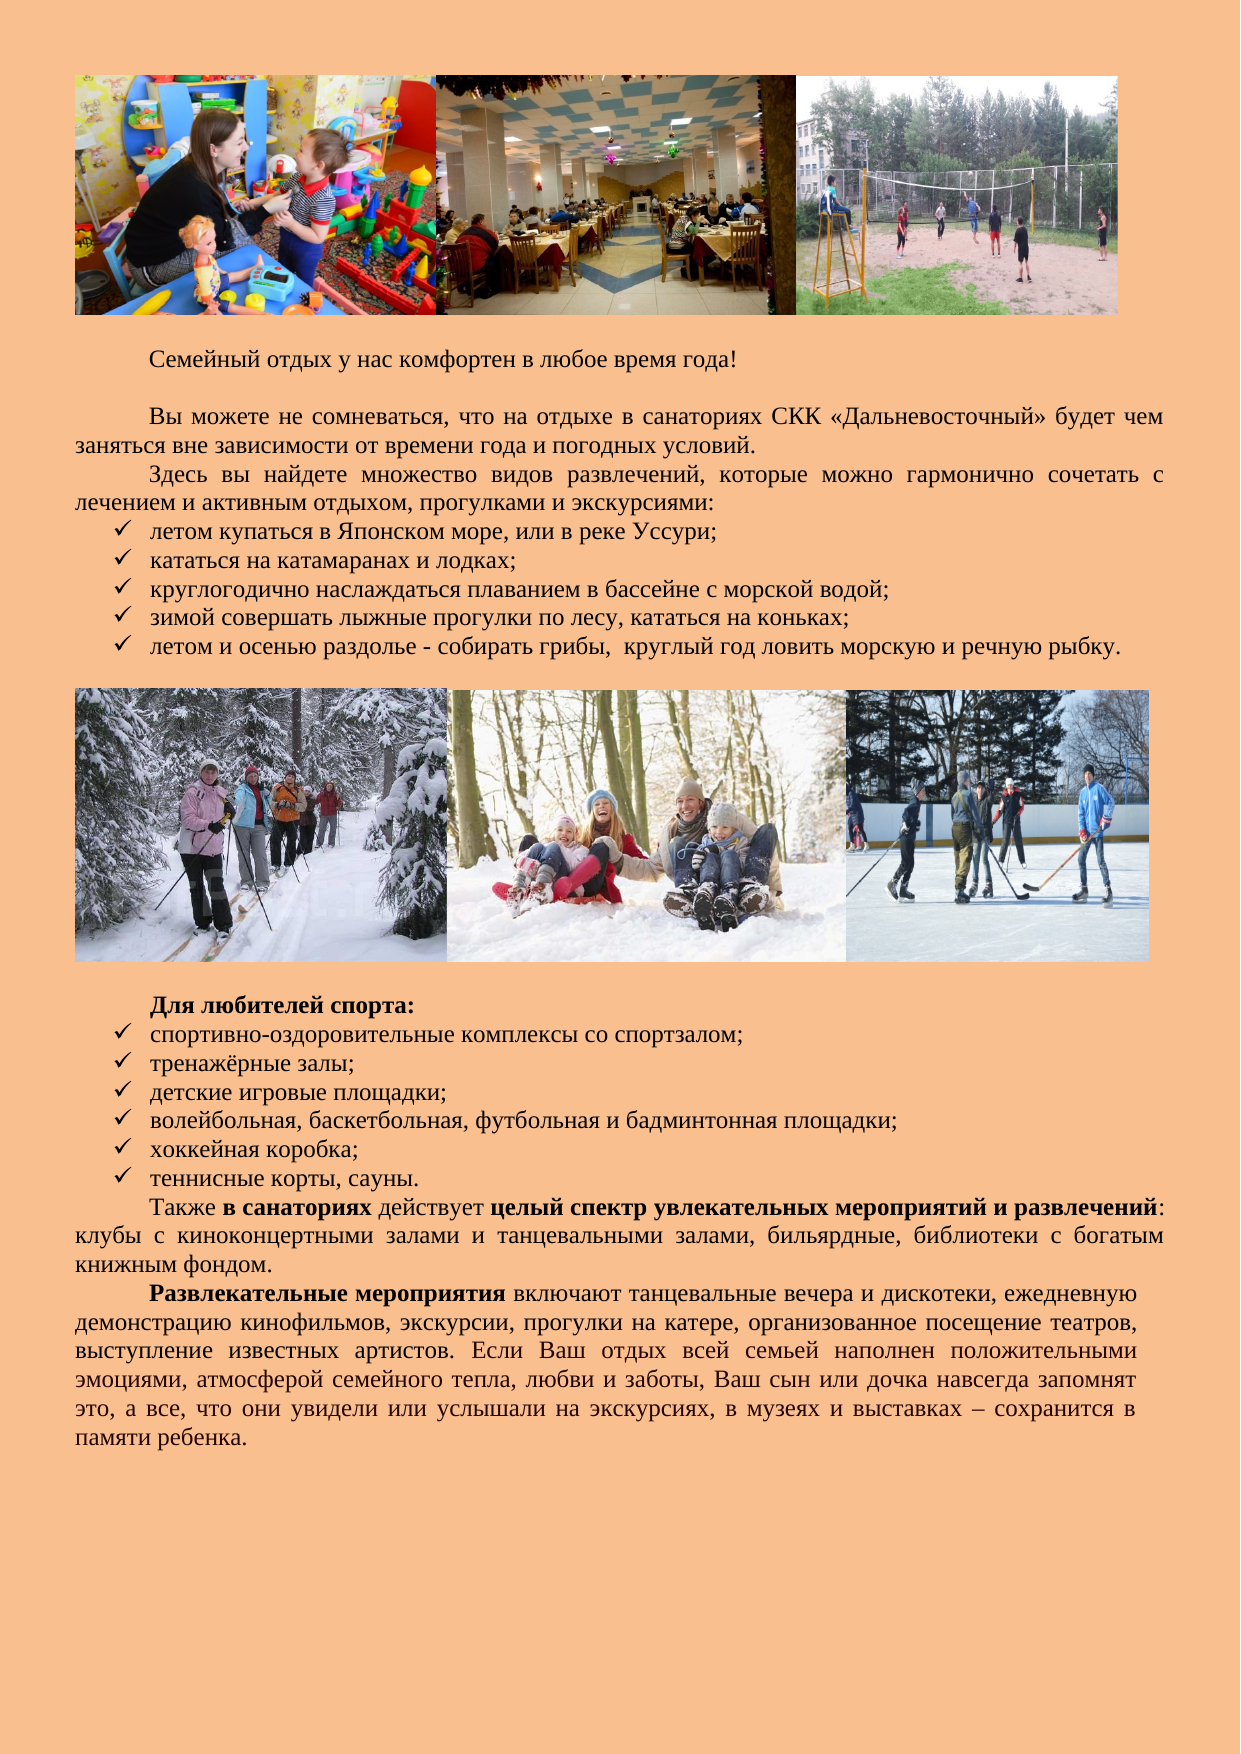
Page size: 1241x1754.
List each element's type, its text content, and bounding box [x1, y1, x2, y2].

list волейбольная, баскетбольная, футбольная и бадминтонная площадки; [112, 1106, 1165, 1134]
list детские игровые площадки; [112, 1077, 1165, 1106]
list теннисные корты, сауны. [112, 1163, 1165, 1192]
text Развлекательные мероприятия включают танцевальные вечера и дискотеки, ежедневную демонстрацию кинофильмов, экскурсии, прогулки на катере, организованное посещение театров, выступление известных артистов. Если Ваш отдых всей семьей наполнен положительными эмоциями, атмосферой семейного тепла, любви и заботы, Ваш сын или дочка навсегда запомнят это, а все, что они увидели или услышали на экскурсиях, в музеях и выставках – сохранится в памяти ребенка. [75, 1278, 1138, 1451]
text Для любителей спорта: [150, 991, 1165, 1019]
text Также в санаториях действует целый спектр увлекательных мероприятий и развлечений: клубы с киноконцертными залами и танцевальными залами, бильярдные, библиотеки с богатым книжным фондом. [75, 1192, 1165, 1278]
list кататься на катамаранаx и лодках; [112, 545, 1165, 574]
picture [75, 75, 1118, 315]
text Вы можете не сомневаться, что на отдыхе в санаториях СКК «Дальневосточный» будет чем заняться вне зависимости от времени года и погодных условий. [75, 401, 1165, 459]
list хоккейная коробка; [112, 1134, 1165, 1163]
list тренажёрные залы; [112, 1048, 1165, 1077]
list спортивно-оздоровительные комплексы со спортзалом; [112, 1019, 1165, 1048]
picture [75, 688, 1149, 962]
list зимой совершать лыжные прогулки по лесу, кататься на коньках; [112, 602, 1165, 631]
text Семейный отдых у нас комфортен в любое время года! [75, 344, 1165, 372]
list круглогодично наслаждаться плаванием в бассейне с морской водой; [112, 574, 1165, 602]
list летом и осенью раздолье - собирать грибы, круглый год ловить морскую и речную рыбку. [112, 631, 1165, 660]
text Здесь вы найдете множество видов развлечений, которые можно гармонично сочетать с лечением и активным отдыхом, прогулками и экскурсиями: [75, 459, 1165, 516]
list летом купаться в Японском море, или в реке Уссури; [112, 516, 1165, 545]
